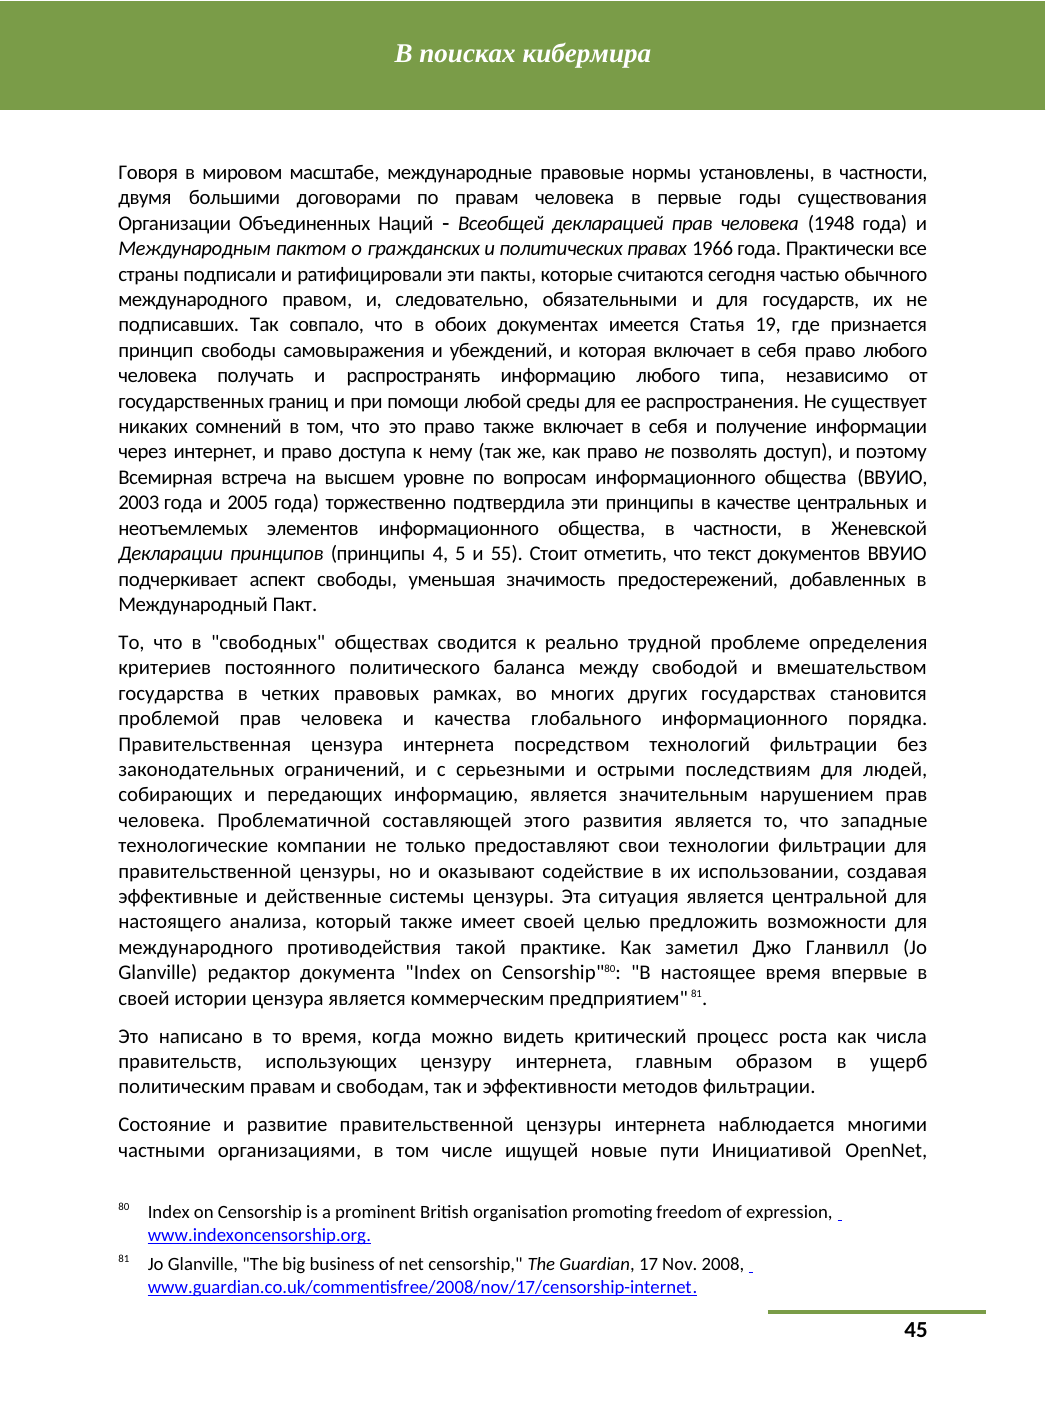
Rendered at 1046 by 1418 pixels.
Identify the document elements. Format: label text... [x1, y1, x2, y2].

text Это написано в то время, когда можно видеть критический процесс роста как числа правительств, использующих цензуру интернета, главным образом в ущерб политическим правам и свободам, так и эффективности методов фильтрации. [118, 1023, 927, 1099]
text То, что в "свободных" обществах сводится к реально трудной проблеме определения критериев постоянного политического баланса между свободой и вмешательством государства в четких правовых рамках, во многих других государствах становится проблемой прав человека и качества глобального информационного порядка. Правительственная цензура интернета посредством технологий фильтрации без законодательных ограничений, и с серьезными и острыми последствиям для людей, собирающих и передающих информацию, является значительным нарушением прав человека. Проблематичной составляющей этого развития является то, что западные технологические компании не только предоставляют свои технологии фильтрации для правительственной цензуры, но и оказывают содействие в их использовании, создавая эффективные и действенные системы цензуры. Эта ситуация является центральной для настоящего анализа, который также имеет своей целью предложить возможности для международного противодействия такой практике. Как заметил Джо Гланвилл (Jo Glanville) редактор документа "Index on Censorship": "В настоящее время впервые в своей истории цензура является коммерческим предприятием" . [118, 629, 927, 1010]
text Говоря в мировом масштабе, международные правовые нормы установлены, в частности, двумя большими договорами по правам человека в первые годы существования Организации Объединенных Наций  Всеобщей декларацией прав человека (1948 года) и Международным пактом о гражданских и политических правах 1966 года. Практически все страны подписали и ратифицировали эти пакты, которые считаются сегодня частью обычного международного правом, и, следовательно, обязательными и для государств, их не подписавших. Так совпало, что в обоих документах имеется Статья 19, где признается принцип свободы самовыражения и убеждений, и которая включает в себя право любого человека получать и распространять информацию любого типа, независимо от государственных границ и при помощи любой среды для ее распространения. Не существует никаких сомнений в том, что это право также включает в себя и получение информации через интернет, и право доступа к нему (так же, как право не позволять доступ), и поэтому Всемирная встреча на высшем уровне по вопросам информационного общества (ВВУИО, 2003 года и 2005 года) торжественно подтвердила эти принципы в качестве центральных и неотъемлемых элементов информационного общества, в частности, в Женевской Декларации принципов (принципы 4, 5 и 55). Стоит отметить, что текст документов ВВУИО подчеркивает аспект свободы, уменьшая значимость предостережений, добавленных в Международный Пакт. [118, 159, 927, 617]
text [118, 1112, 927, 1162]
